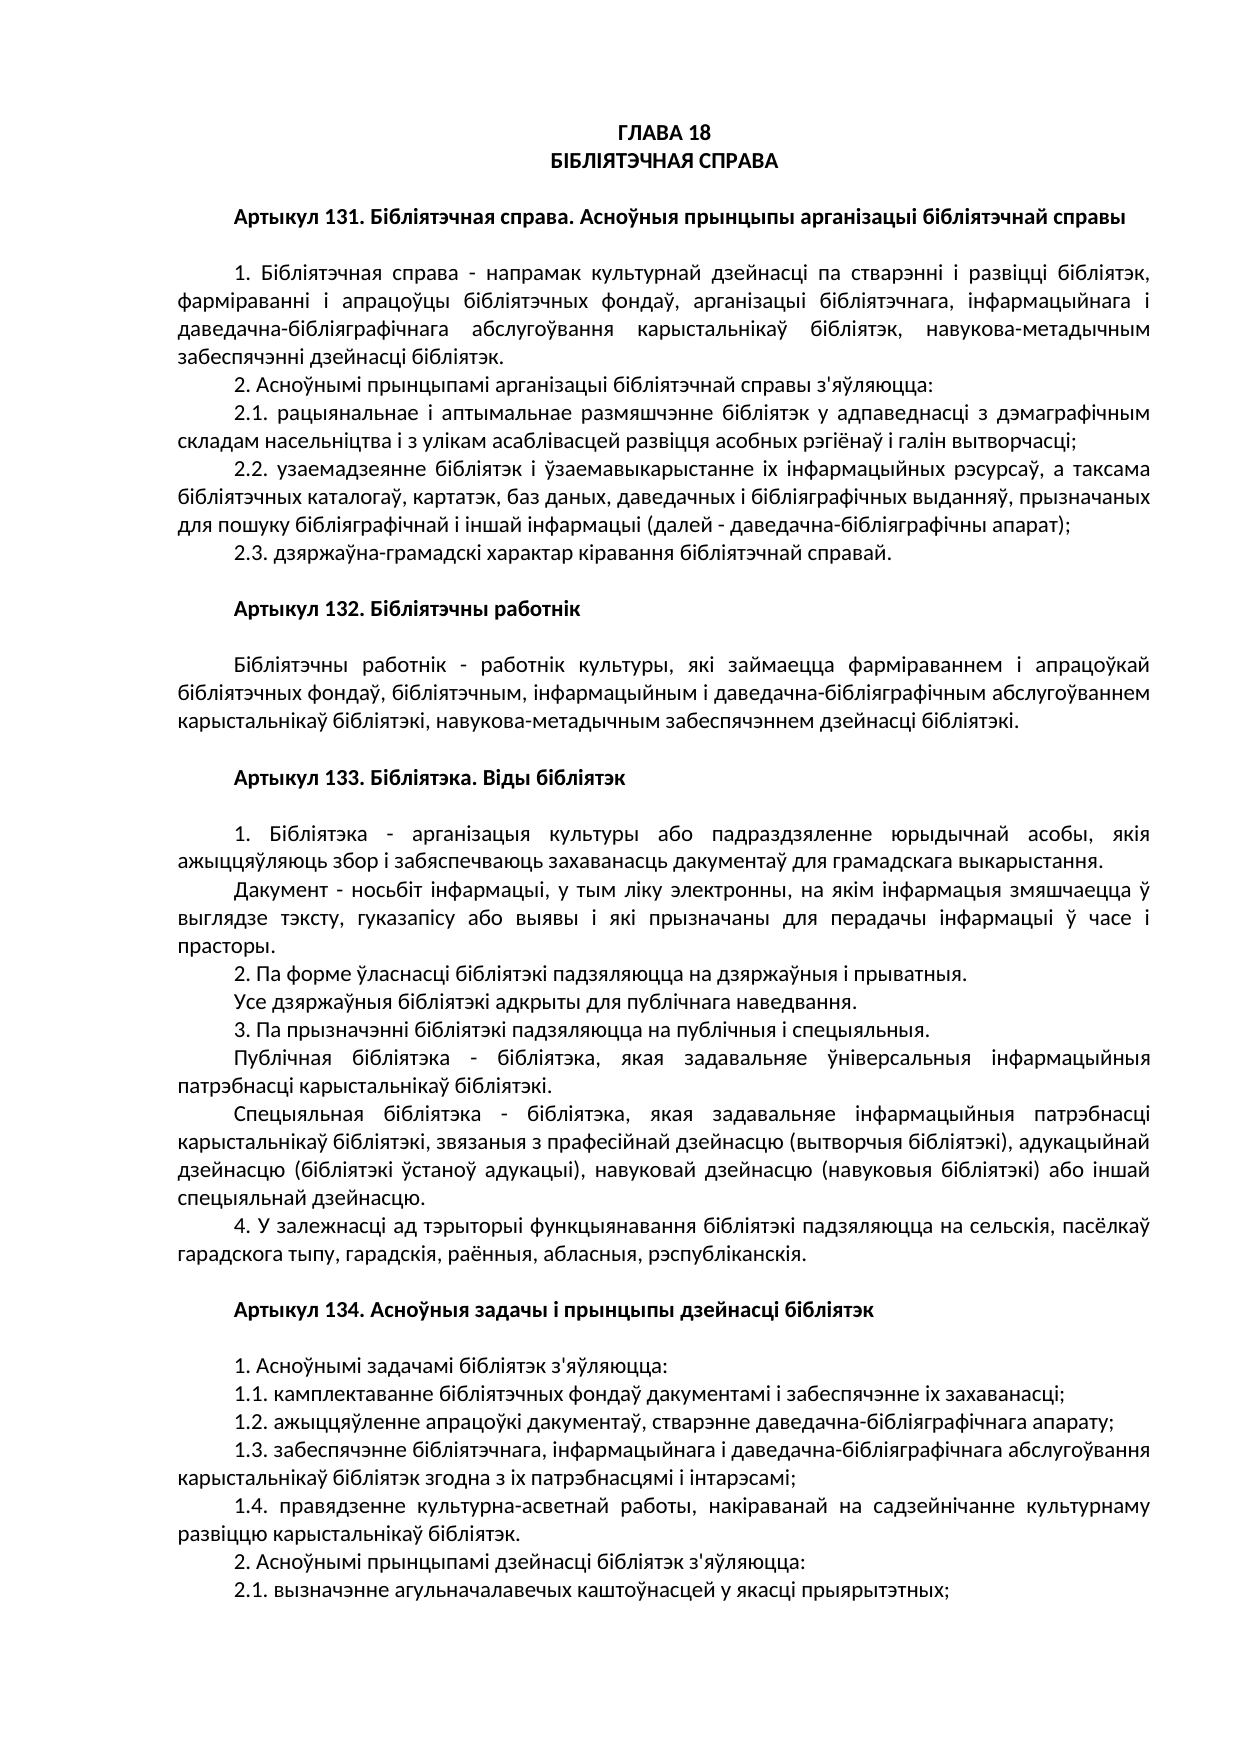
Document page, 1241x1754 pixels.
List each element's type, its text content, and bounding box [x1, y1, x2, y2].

text 2. Асноўнымi прынцыпамi арганiзацыi бiблiятэчнай справы з'яўляюцца: [177, 370, 1152, 398]
title ГЛАВА 18 [177, 118, 1152, 146]
text Артыкул 134. Асноўныя задачы i прынцыпы дзейнасцi бiблiятэк [177, 1295, 1152, 1323]
text 2.1. вызначэнне агульначалавечых каштоўнасцей у якасцi прыярытэтных; [177, 1575, 1152, 1603]
text 1.4. правядзенне культурна-асветнай работы, накiраванай на садзейнiчанне культурнаму развiццю карыстальнiкаў бiблiятэк. [177, 1491, 1152, 1547]
text Дакумент - носьбiт iнфармацыi, у тым лiку электронны, на якiм iнфармацыя змяшчаецца ў выглядзе тэксту, гуказапiсу або выявы i якi прызначаны для перадачы iнфармацыi ў часе i прасторы. [177, 875, 1152, 959]
text 2.3. дзяржаўна-грамадскi характар кiравання бiблiятэчнай справай. [177, 538, 1152, 566]
text 2.2. узаемадзеянне бiблiятэк i ўзаемавыкарыстанне iх iнфармацыйных рэсурсаў, а таксама бiблiятэчных каталогаў, картатэк, баз даных, даведачных i бiблiяграфiчных выданняў, прызначаных для пошуку бiблiяграфiчнай i iншай iнфармацыi (далей - даведачна-бiблiяграфiчны апарат); [177, 454, 1152, 538]
text Артыкул 131. Бiблiятэчная справа. Асноўныя прынцыпы арганiзацыi бiблiятэчнай справы [177, 202, 1152, 230]
text Бiблiятэчны работнiк - работнiк культуры, якi займаецца фармiраваннем i апрацоўкай бiблiятэчных фондаў, бiблiятэчным, iнфармацыйным i даведачна-бiблiяграфiчным абслугоўваннем карыстальнiкаў бiблiятэкi, навукова-метадычным забеспячэннем дзейнасцi бiблiятэкi. [177, 651, 1152, 734]
text 1.1. камплектаванне бiблiятэчных фондаў дакументамi i забеспячэнне iх захаванасцi; [177, 1379, 1152, 1407]
text 2. Па форме ўласнасцi бiблiятэкi падзяляюцца на дзяржаўныя i прыватныя. [177, 959, 1152, 987]
text 1.2. ажыццяўленне апрацоўкi дакументаў, стварэнне даведачна-бiблiяграфiчнага апарату; [177, 1407, 1152, 1435]
text 2.1. рацыянальнае i аптымальнае размяшчэнне бiблiятэк у адпаведнасцi з дэмаграфiчным складам насельнiцтва i з улiкам асаблiвасцей развiцця асобных рэгiёнаў i галiн вытворчасцi; [177, 398, 1152, 454]
text Публiчная бiблiятэка - бiблiятэка, якая задавальняе ўнiверсальныя iнфармацыйныя патрэбнасцi карыстальнiкаў бiблiятэкi. [177, 1043, 1152, 1099]
text 1.3. забеспячэнне бiблiятэчнага, iнфармацыйнага i даведачна-бiблiяграфiчнага абслугоўвання карыстальнiкаў бiблiятэк згодна з iх патрэбнасцямi i iнтарэсамi; [177, 1435, 1152, 1491]
text Артыкул 132. Бiблiятэчны работнiк [177, 594, 1152, 622]
text Спецыяльная бiблiятэка - бiблiятэка, якая задавальняе iнфармацыйныя патрэбнасцi карыстальнiкаў бiблiятэкi, звязаныя з прафесiйнай дзейнасцю (вытворчыя бiблiятэкi), адукацыйнай дзейнасцю (бiблiятэкi ўстаноў адукацыi), навуковай дзейнасцю (навуковыя бiблiятэкi) або iншай спецыяльнай дзейнасцю. [177, 1099, 1152, 1211]
text 2. Асноўнымi прынцыпамi дзейнасцi бiблiятэк з'яўляюцца: [177, 1547, 1152, 1575]
text 1. Асноўнымi задачамi бiблiятэк з'яўляюцца: [177, 1351, 1152, 1379]
text 4. У залежнасцi ад тэрыторыi функцыянавання бiблiятэкi падзяляюцца на сельскiя, пасёлкаў гарадскога тыпу, гарадскiя, раённыя, абласныя, рэспублiканскiя. [177, 1211, 1152, 1267]
title БIБЛIЯТЭЧНАЯ СПРАВА [177, 146, 1152, 174]
text Артыкул 133. Бiблiятэка. Вiды бiблiятэк [177, 763, 1152, 791]
text 1. Бiблiятэка - арганiзацыя культуры або падраздзяленне юрыдычнай асобы, якiя ажыццяўляюць збор i забяспечваюць захаванасць дакументаў для грамадскага выкарыстання. [177, 819, 1152, 875]
text 1. Бiблiятэчная справа - напрамак культурнай дзейнасцi па стварэннi i развiццi бiблiятэк, фармiраваннi i апрацоўцы бiблiятэчных фондаў, арганiзацыi бiблiятэчнага, iнфармацыйнага i даведачна-бiблiяграфiчнага абслугоўвання карыстальнiкаў бiблiятэк, навукова-метадычным забеспячэннi дзейнасцi бiблiятэк. [177, 258, 1152, 370]
text 3. Па прызначэннi бiблiятэкi падзяляюцца на публiчныя i спецыяльныя. [177, 1015, 1152, 1043]
text Усе дзяржаўныя бiблiятэкi адкрыты для публiчнага наведвання. [177, 987, 1152, 1015]
